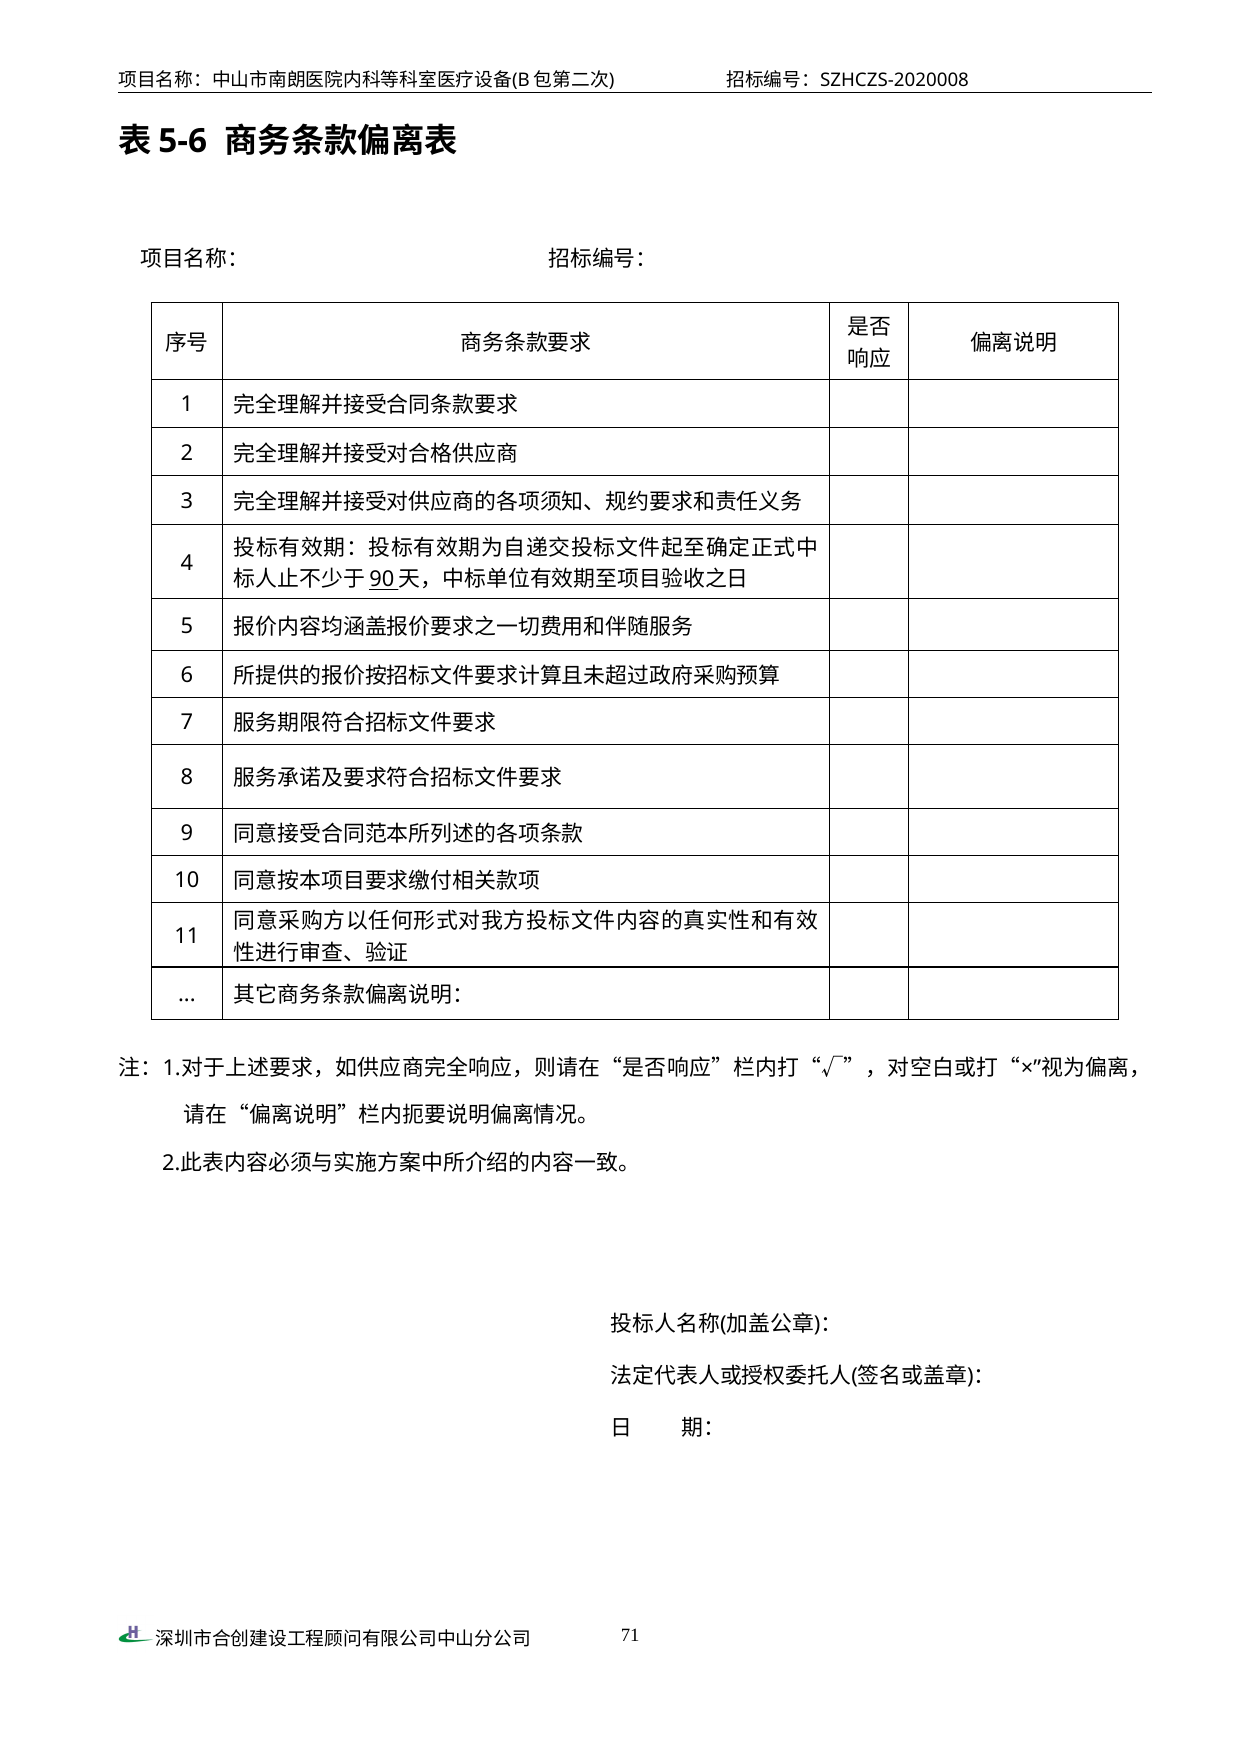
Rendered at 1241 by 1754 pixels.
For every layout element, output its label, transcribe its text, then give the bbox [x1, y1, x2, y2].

table_cell 所提供的报价按招标文件要求计算且未超过政府采购预算 [223, 651, 829, 697]
table_cell 1 [152, 380, 222, 427]
table_cell [909, 651, 1118, 697]
table_cell [909, 476, 1118, 523]
table_cell [909, 698, 1118, 743]
table_cell [830, 809, 908, 855]
table_cell 2 [152, 428, 222, 475]
table_cell 投标有效期：投标有效期为自递交投标文件起至确定正式中标人止不少于90天，中标单位有效期至项目验收之日 [223, 525, 829, 598]
table_cell [909, 856, 1118, 902]
table_cell 同意接受合同范本所列述的各项条款 [223, 809, 829, 855]
subtitle 表5-6 商务条款偏离表 [118, 114, 1152, 162]
table_cell 7 [152, 698, 222, 743]
text 2.此表内容必须与实施方案中所介绍的内容一致。 [118, 1145, 1152, 1177]
table_cell 5 [152, 599, 222, 650]
text 注：1.对于上述要求，如供应商完全响应，则请在“是否响应”栏内打“√”，对空白或打“×”视为偏离，请在“偏离说明”栏内扼要说明偏离情况。 [118, 1050, 1152, 1129]
table_header 是否响应 [830, 303, 908, 379]
text 法定代表人或授权委托人(签名或盖章)： [118, 1341, 1152, 1393]
table_header 商务条款要求 [223, 303, 829, 379]
table_cell 9 [152, 809, 222, 855]
table_cell 完全理解并接受对合格供应商 [223, 428, 829, 475]
table_cell [830, 380, 908, 427]
table_cell [830, 698, 908, 743]
table_cell 同意采购方以任何形式对我方投标文件内容的真实性和有效性进行审查、验证 [223, 903, 829, 966]
table_cell [830, 856, 908, 902]
table_cell 11 [152, 903, 222, 966]
table_cell [830, 428, 908, 475]
table_cell [830, 903, 908, 966]
table_cell 4 [152, 525, 222, 598]
table_cell [830, 968, 908, 1019]
table_header 序号 [152, 303, 222, 379]
table_cell [909, 745, 1118, 808]
text 项目名称： 招标编号： [118, 225, 1152, 277]
table_cell 报价内容均涵盖报价要求之一切费用和伴随服务 [223, 599, 829, 650]
table_cell [830, 651, 908, 697]
table_cell [909, 380, 1118, 427]
table_cell [909, 525, 1118, 598]
table_cell 完全理解并接受合同条款要求 [223, 380, 829, 427]
table_cell [909, 809, 1118, 855]
table_cell [909, 903, 1118, 966]
table_cell 服务承诺及要求符合招标文件要求 [223, 745, 829, 808]
table_cell ... [152, 968, 222, 1019]
text 投标人名称(加盖公章)： [118, 1289, 1152, 1341]
table_cell [909, 428, 1118, 475]
table_cell 8 [152, 745, 222, 808]
table_header 偏离说明 [909, 303, 1118, 379]
table_cell 同意按本项目要求缴付相关款项 [223, 856, 829, 902]
table_cell [830, 599, 908, 650]
table_cell [830, 525, 908, 598]
table_cell [830, 745, 908, 808]
table_cell [909, 968, 1118, 1019]
text 日 期： [118, 1393, 1152, 1446]
table_cell 其它商务条款偏离说明： [223, 968, 829, 1019]
table_cell 10 [152, 856, 222, 902]
table_cell 3 [152, 476, 222, 523]
table_cell 完全理解并接受对供应商的各项须知、规约要求和责任义务 [223, 476, 829, 523]
table_cell 6 [152, 651, 222, 697]
picture [117, 1615, 154, 1653]
table_cell 服务期限符合招标文件要求 [223, 698, 829, 743]
table_cell [830, 476, 908, 523]
table_cell [909, 599, 1118, 650]
